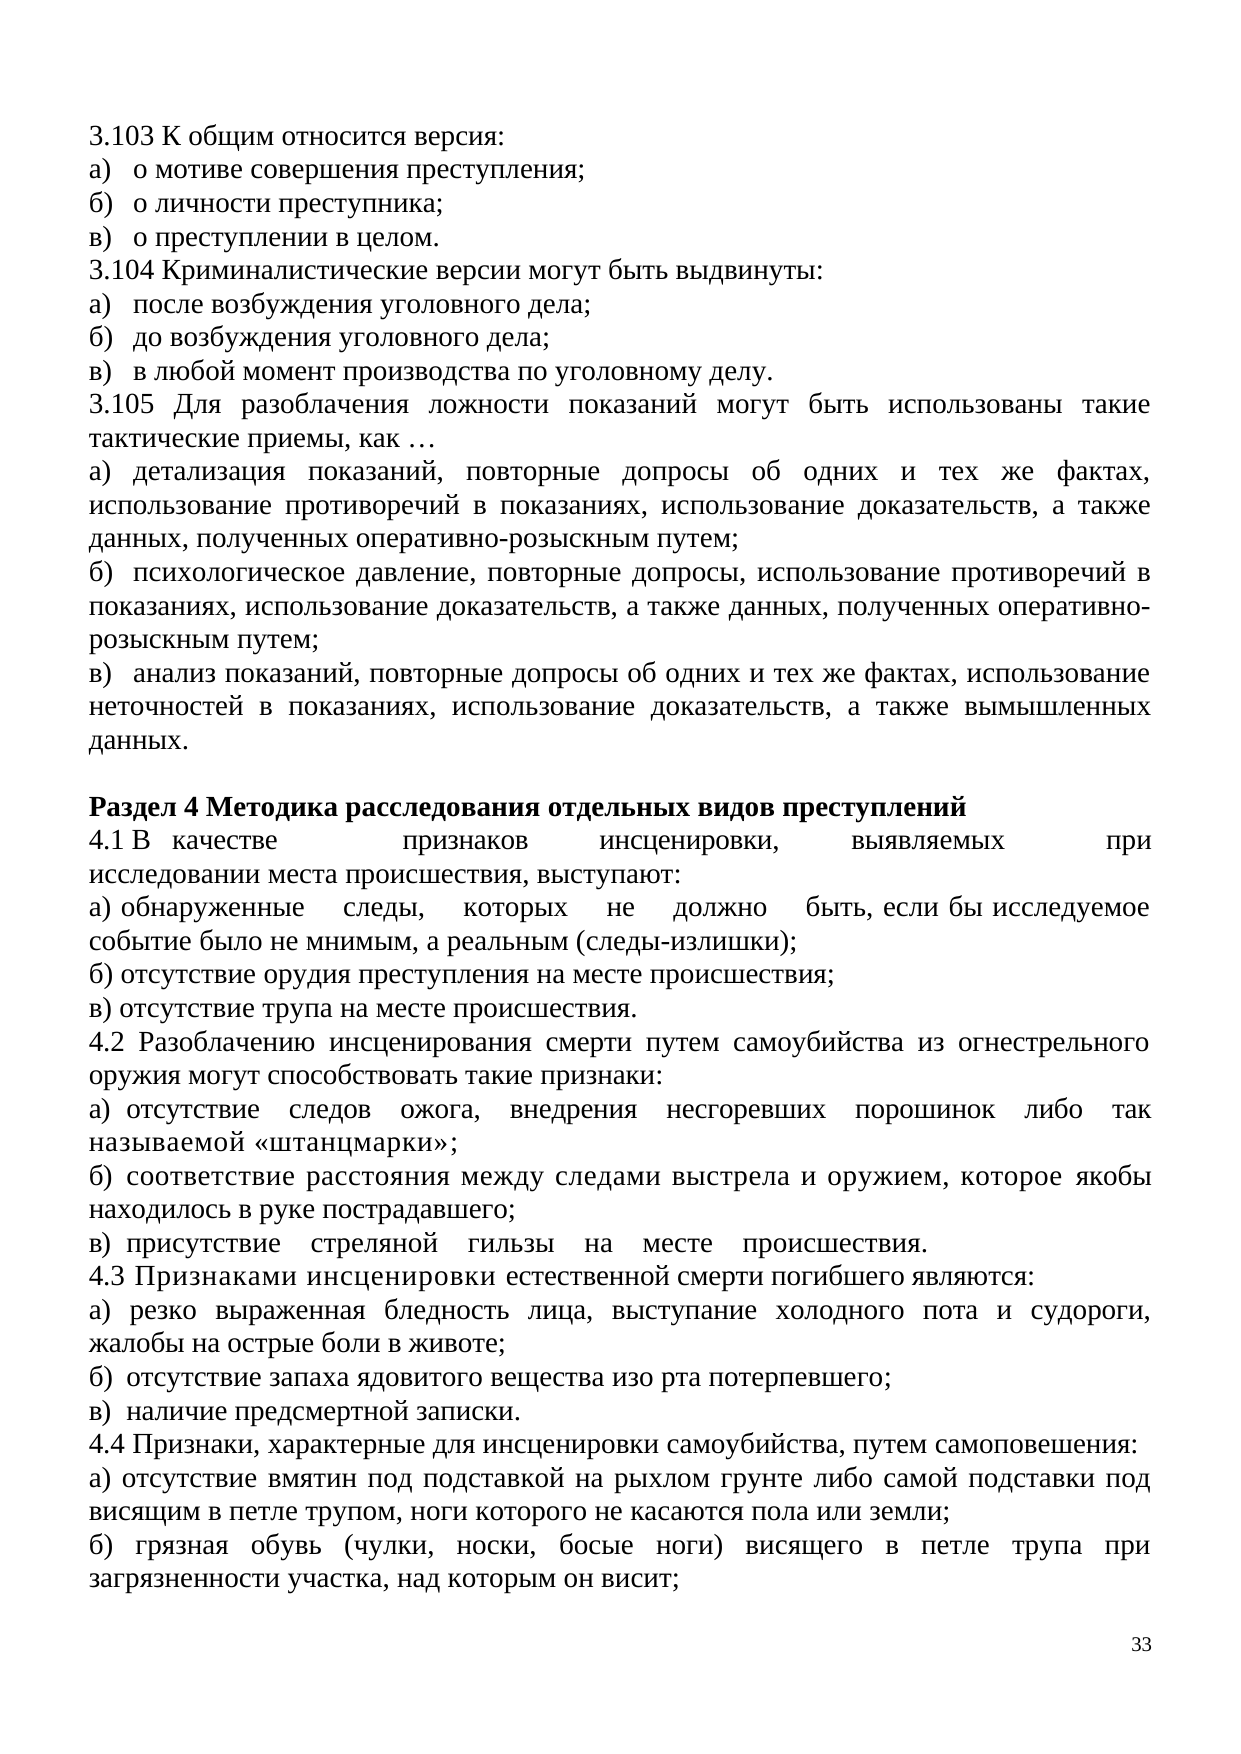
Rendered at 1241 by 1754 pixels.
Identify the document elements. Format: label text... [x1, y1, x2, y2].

list о личности преступника; [88, 185, 1152, 219]
list в любой момент производства по уголовному делу. [88, 353, 1152, 386]
text а) отсутствие вмятин под подставкой на рыхлом грунте либо самой подставки под висящим в петле трупом, ноги которого не касаются пола или земли; [88, 1460, 1152, 1527]
text в) отсутствие трупа на месте происшествия. [88, 990, 1145, 1024]
list психологическое давление, повторные допросы, использование противоречий в показаниях, использование доказательств, а также данных, полученных оперативно-розыскным путем; [88, 554, 1152, 655]
text 3.103 К общим относится версия: [88, 118, 1152, 152]
list детализация показаний, повторные допросы об одних и тех же фактах, использование противоречий в показаниях, использование доказательств, а также данных, полученных оперативно-розыскным путем; [88, 453, 1152, 554]
text 4.2 Разоблачению инсценирования смерти путем самоубийства из огнестрельного оружия могут способствовать такие признаки: [88, 1024, 1150, 1091]
list анализ показаний, повторные допросы об одних и тех же фактах, использование неточностей в показаниях, использование доказательств, а также вымышленных данных. [88, 655, 1152, 755]
list после возбуждения уголовного дела; [88, 286, 1152, 319]
list о мотиве совершения преступления; [88, 152, 1152, 185]
text б) отсутствие орудия преступления на месте происшествия; [88, 957, 1145, 990]
list до возбуждения уголовного дела; [88, 319, 1152, 353]
text 4.3 Признаками инсценировки естественной смерти погибшего являются: [88, 1258, 1151, 1292]
text 3.104 Криминалистические версии могут быть выдвинуты: [88, 252, 1152, 286]
list о преступлении в целом. [88, 219, 1152, 252]
text б) отсутствие запаха ядовитого вещества изо рта потерпевшего; [88, 1359, 1152, 1393]
text в) присутствие стреляной гильзы на месте происшествия. [88, 1225, 1152, 1258]
text б) грязная обувь (чулки, носки, босые ноги) висящего в петле трупа при загрязненности участка, над которым он висит; [88, 1527, 1152, 1594]
text а) резко выраженная бледность лица, выступание холодного пота и судороги, жалобы на острые боли в животе; [88, 1292, 1152, 1359]
text 4.1 В качестве признаков инсценировки, выявляемых при исследовании места происшествия, выступают: [88, 822, 1152, 889]
text б) соответствие расстояния между следами выстрела и оружием, которое якобы находилось в руке пострадавшего; [88, 1158, 1152, 1225]
text а) отсутствие следов ожога, внедрения несгоревших порошинок либо так называемой «штанцмарки»; [88, 1091, 1152, 1158]
text 4.4 Признаки, характерные для инсценировки самоубийства, путем самоповешения: [88, 1426, 1152, 1460]
text а) обнаруженные следы, которых не должно быть, если бы исследуемое событие было не мнимым, а реальным (следы-излишки); [88, 889, 1152, 957]
text в) наличие предсмертной записки. [88, 1393, 1152, 1426]
text Раздел 4 Методика расследования отдельных видов преступлений [88, 789, 1152, 822]
text 3.105 Для разоблачения ложности показаний могут быть использованы такие тактические приемы, как … [88, 386, 1152, 453]
